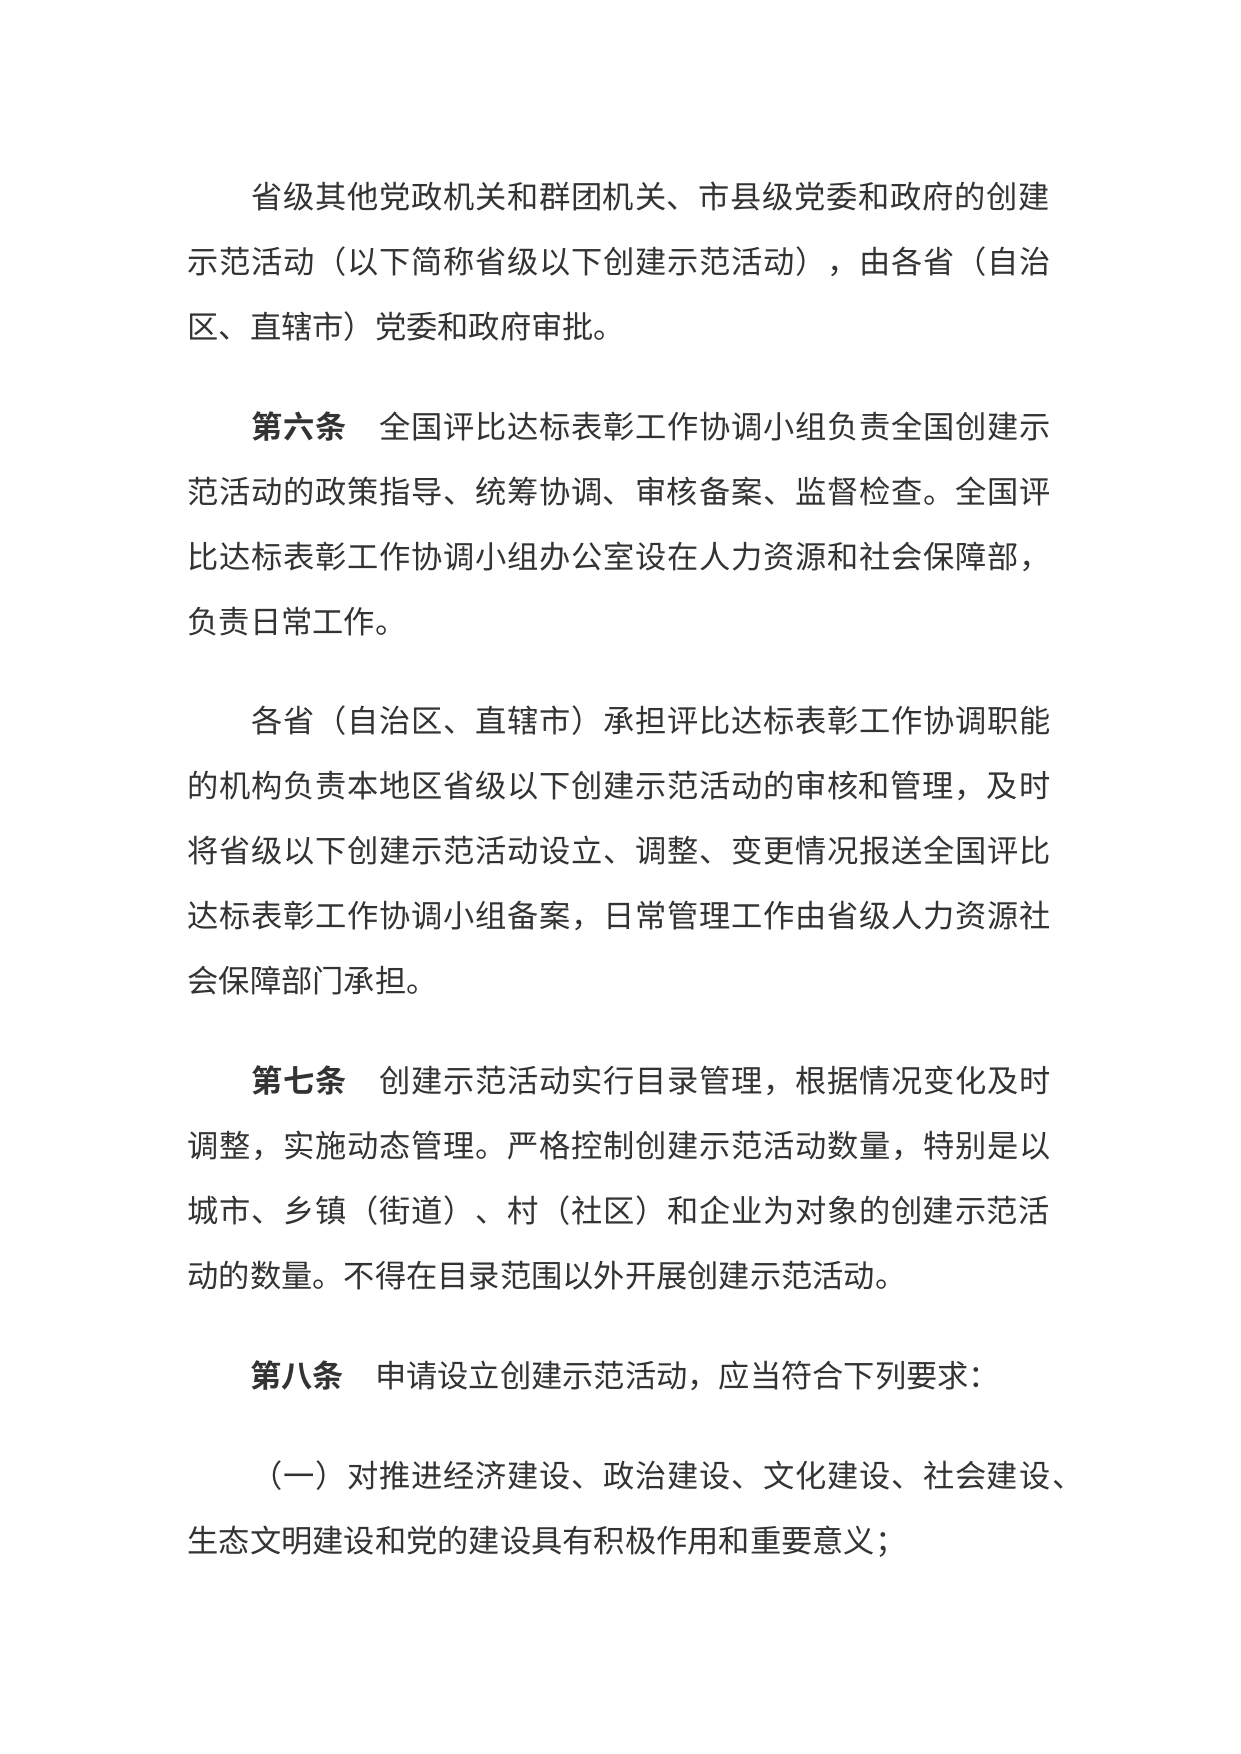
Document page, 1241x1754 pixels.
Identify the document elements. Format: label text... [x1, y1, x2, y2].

text 各省（自治区、直辖市）承担评比达标表彰工作协调职能的机构负责本地区省级以下创建示范活动的审核和管理，及时将省级以下创建示范活动设立、调整、变更情况报送全国评比达标表彰工作协调小组备案，日常管理工作由省级人力资源社会保障部门承担。 [187, 687, 1053, 1012]
text 第六条 全国评比达标表彰工作协调小组负责全国创建示范活动的政策指导、统筹协调、审核备案、监督检查。全国评比达标表彰工作协调小组办公室设在人力资源和社会保障部，负责日常工作。 [187, 392, 1053, 652]
text 省级其他党政机关和群团机关、市县级党委和政府的创建示范活动（以下简称省级以下创建示范活动），由各省（自治区、直辖市）党委和政府审批。 [187, 162, 1053, 357]
text 第八条 申请设立创建示范活动，应当符合下列要求： [187, 1342, 1053, 1407]
text 第七条 创建示范活动实行目录管理，根据情况变化及时调整，实施动态管理。严格控制创建示范活动数量，特别是以城市、乡镇（街道）、村（社区）和企业为对象的创建示范活动的数量。不得在目录范围以外开展创建示范活动。 [187, 1047, 1053, 1307]
text （一）对推进经济建设、政治建设、文化建设、社会建设、生态文明建设和党的建设具有积极作用和重要意义； [187, 1441, 1053, 1571]
